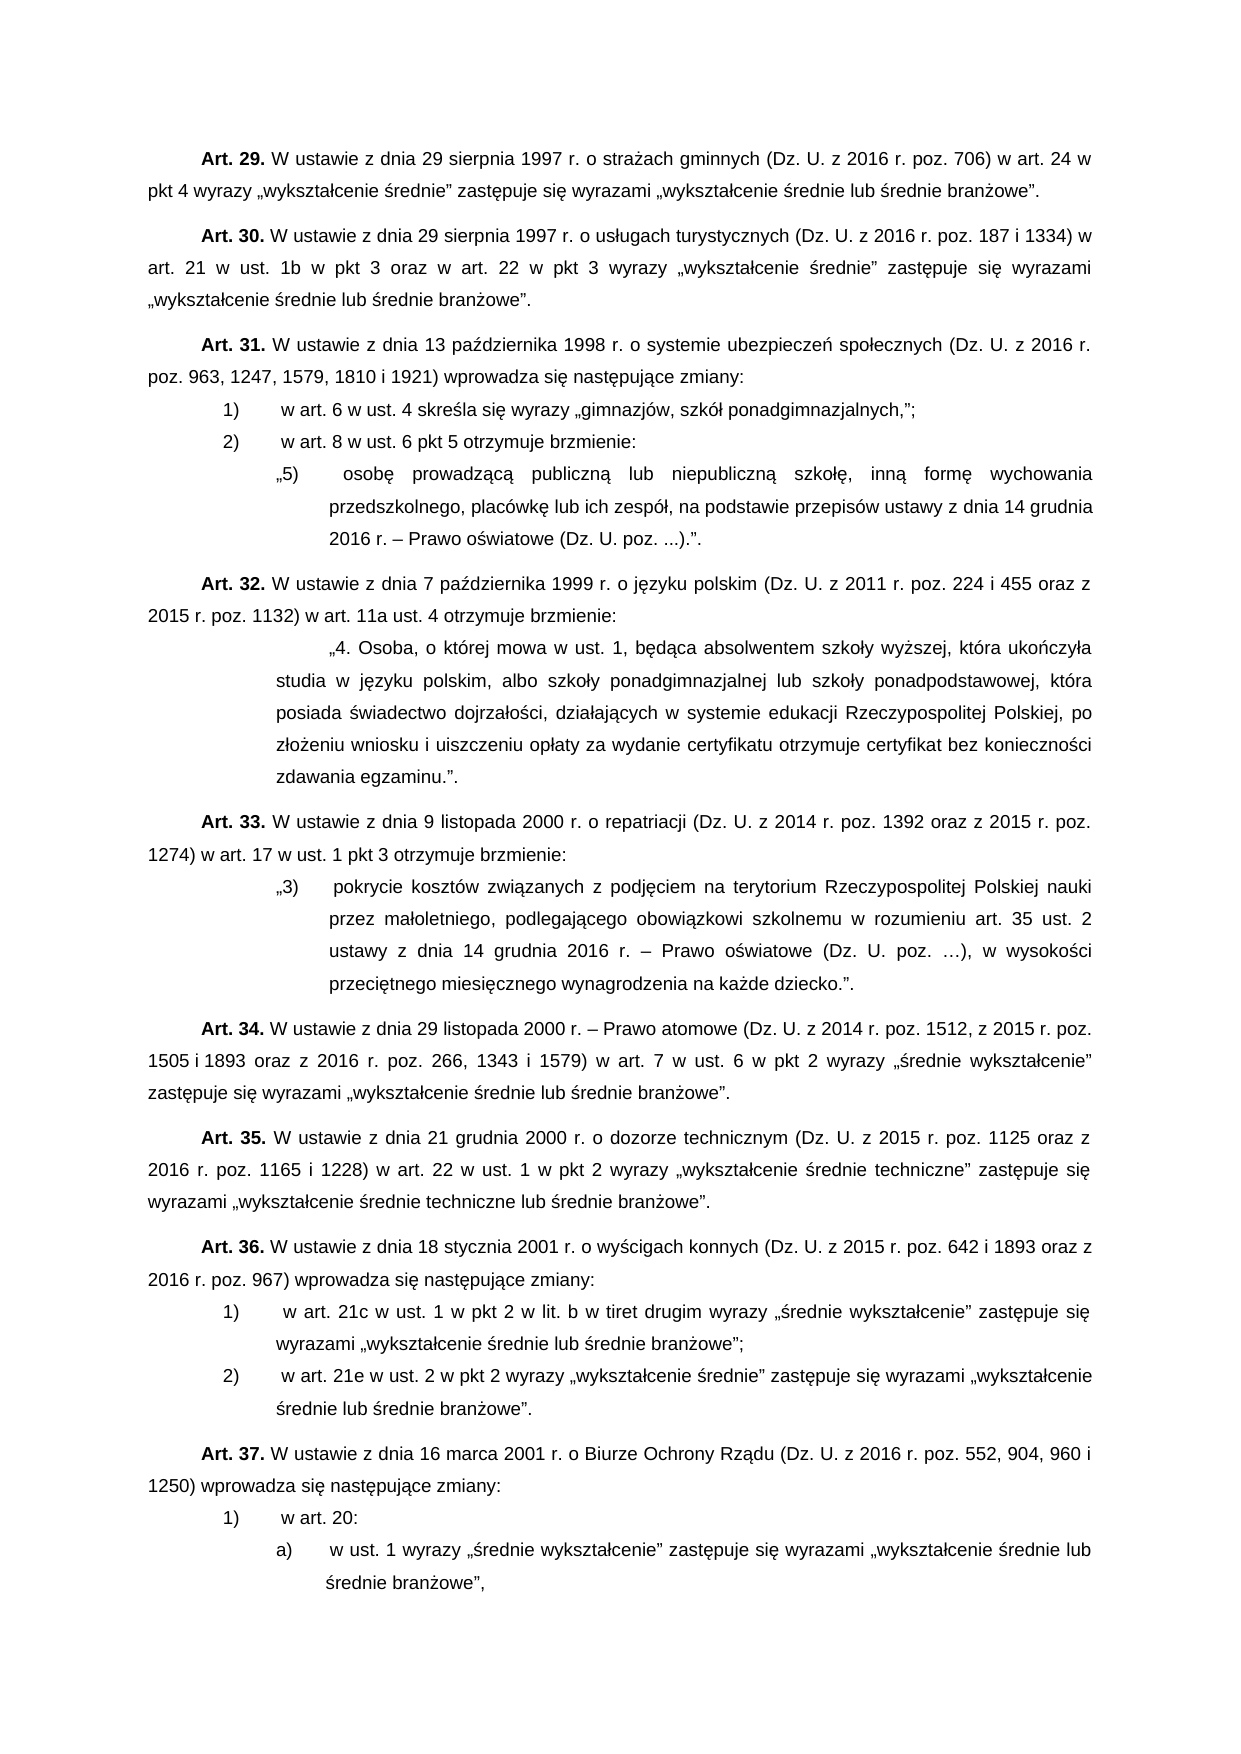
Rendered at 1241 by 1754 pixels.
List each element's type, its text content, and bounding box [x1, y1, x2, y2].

text Art. 34. W ustawie z dnia 29 listopada 2000 r. – Prawo atomowe (Dz. U. z 2014 r. poz. 1512, z 2015 r. poz. 1505 i 1893 oraz z 2016 r. poz. 266, 1343 i 1579) w art. 7 w ust. 6 w pkt 2 wyrazy „średnie wykształcenie” zastępuje się wyrazami „wykształcenie średnie lub średnie branżowe”. [148, 1017, 1093, 1103]
text 2) w art. 8 w ust. 6 pkt 5 otrzymuje brzmienie: [223, 431, 1093, 452]
text 2) w art. 21e w ust. 2 w pkt 2 wyrazy „wykształcenie średnie” zastępuje się wyrazami „wykształcenie średnie lub średnie branżowe”. [223, 1365, 1093, 1419]
text „5) osobę prowadzącą publiczną lub niepubliczną szkołę, inną formę wychowania przedszkolnego, placówkę lub ich zespół, na podstawie przepisów ustawy z dnia 14 grudnia 2016 r. – Prawo oświatowe (Dz. U. poz. ...).”. [276, 463, 1093, 549]
text Art. 35. W ustawie z dnia 21 grudnia 2000 r. o dozorze technicznym (Dz. U. z 2015 r. poz. 1125 oraz z 2016 r. poz. 1165 i 1228) w art. 22 w ust. 1 w pkt 2 wyrazy „wykształcenie średnie techniczne” zastępuje się wyrazami „wykształcenie średnie techniczne lub średnie branżowe”. [148, 1127, 1093, 1213]
text 1) w art. 21c w ust. 1 w pkt 2 w lit. b w tiret drugim wyrazy „średnie wykształcenie” zastępuje się wyrazami „wykształcenie średnie lub średnie branżowe”; [223, 1301, 1093, 1354]
text 1) w art. 6 w ust. 4 skreśla się wyrazy „gimnazjów, szkół ponadgimnazjalnych,”; [223, 399, 1093, 420]
text 1) w art. 20: [223, 1507, 1093, 1528]
text Art. 30. W ustawie z dnia 29 sierpnia 1997 r. o usługach turystycznych (Dz. U. z 2016 r. poz. 187 i 1334) w art. 21 w ust. 1b w pkt 3 oraz w art. 22 w pkt 3 wyrazy „wykształcenie średnie” zastępuje się wyrazami „wykształcenie średnie lub średnie branżowe”. [148, 225, 1093, 311]
text Art. 36. W ustawie z dnia 18 stycznia 2001 r. o wyścigach konnych (Dz. U. z 2015 r. poz. 642 i 1893 oraz z 2016 r. poz. 967) wprowadza się następujące zmiany: [148, 1236, 1093, 1290]
text Art. 32. W ustawie z dnia 7 października 1999 r. o języku polskim (Dz. U. z 2011 r. poz. 224 i 455 oraz z 2015 r. poz. 1132) w art. 11a ust. 4 otrzymuje brzmienie: [148, 573, 1093, 626]
text Art. 29. W ustawie z dnia 29 sierpnia 1997 r. o strażach gminnych (Dz. U. z 2016 r. poz. 706) w art. 24 w pkt 4 wyrazy „wykształcenie średnie” zastępuje się wyrazami „wykształcenie średnie lub średnie branżowe”. [148, 148, 1093, 201]
text Art. 33. W ustawie z dnia 9 listopada 2000 r. o repatriacji (Dz. U. z 2014 r. poz. 1392 oraz z 2015 r. poz. 1274) w art. 17 w ust. 1 pkt 3 otrzymuje brzmienie: [148, 811, 1093, 865]
text a) w ust. 1 wyrazy „średnie wykształcenie” zastępuje się wyrazami „wykształcenie średnie lub średnie branżowe”, [276, 1539, 1093, 1593]
text Art. 31. W ustawie z dnia 13 października 1998 r. o systemie ubezpieczeń społecznych (Dz. U. z 2016 r. poz. 963, 1247, 1579, 1810 i 1921) wprowadza się następujące zmiany: [148, 334, 1093, 388]
text Art. 37. W ustawie z dnia 16 marca 2001 r. o Biurze Ochrony Rządu (Dz. U. z 2016 r. poz. 552, 904, 960 i 1250) wprowadza się następujące zmiany: [148, 1442, 1093, 1496]
text „3) pokrycie kosztów związanych z podjęciem na terytorium Rzeczypospolitej Polskiej nauki przez małoletniego, podlegającego obowiązkowi szkolnemu w rozumieniu art. 35 ust. 2 ustawy z dnia 14 grudnia 2016 r. – Prawo oświatowe (Dz. U. poz. …), w wysokości przeciętnego miesięcznego wynagrodzenia na każde dziecko.”. [276, 876, 1093, 994]
text „4. Osoba, o której mowa w ust. 1, będąca absolwentem szkoły wyższej, która ukończyła studia w języku polskim, albo szkoły ponadgimnazjalnej lub szkoły ponadpodstawowej, która posiada świadectwo dojrzałości, działających w systemie edukacji Rzeczypospolitej Polskiej, po złożeniu wniosku i uiszczeniu opłaty za wydanie certyfikatu otrzymuje certyfikat bez konieczności zdawania egzaminu.”. [276, 637, 1093, 788]
